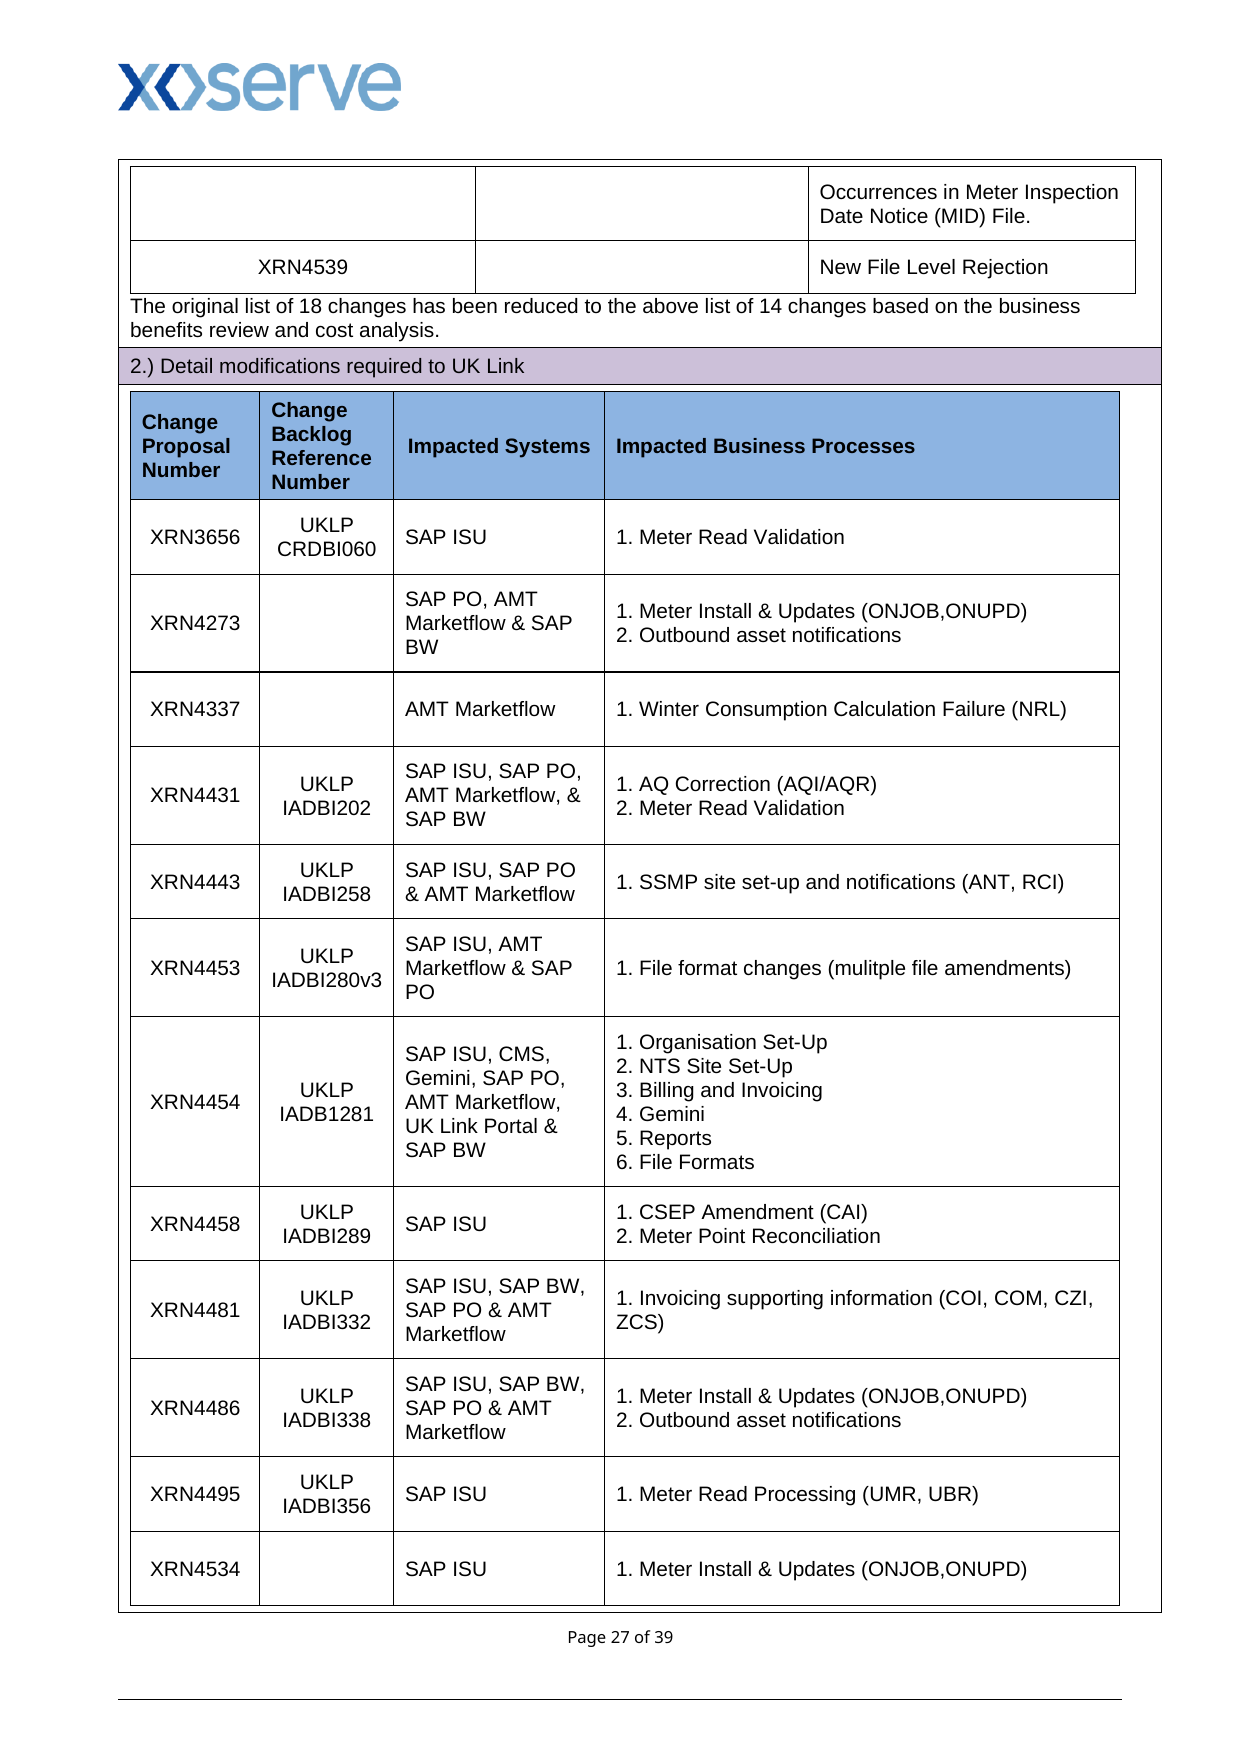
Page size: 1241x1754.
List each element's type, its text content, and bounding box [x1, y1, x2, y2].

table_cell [119, 160, 1161, 347]
table_cell [119, 385, 1161, 1612]
picture [118, 63, 401, 111]
table_cell 2.) Detail modifications required to UK Link [119, 348, 1161, 384]
